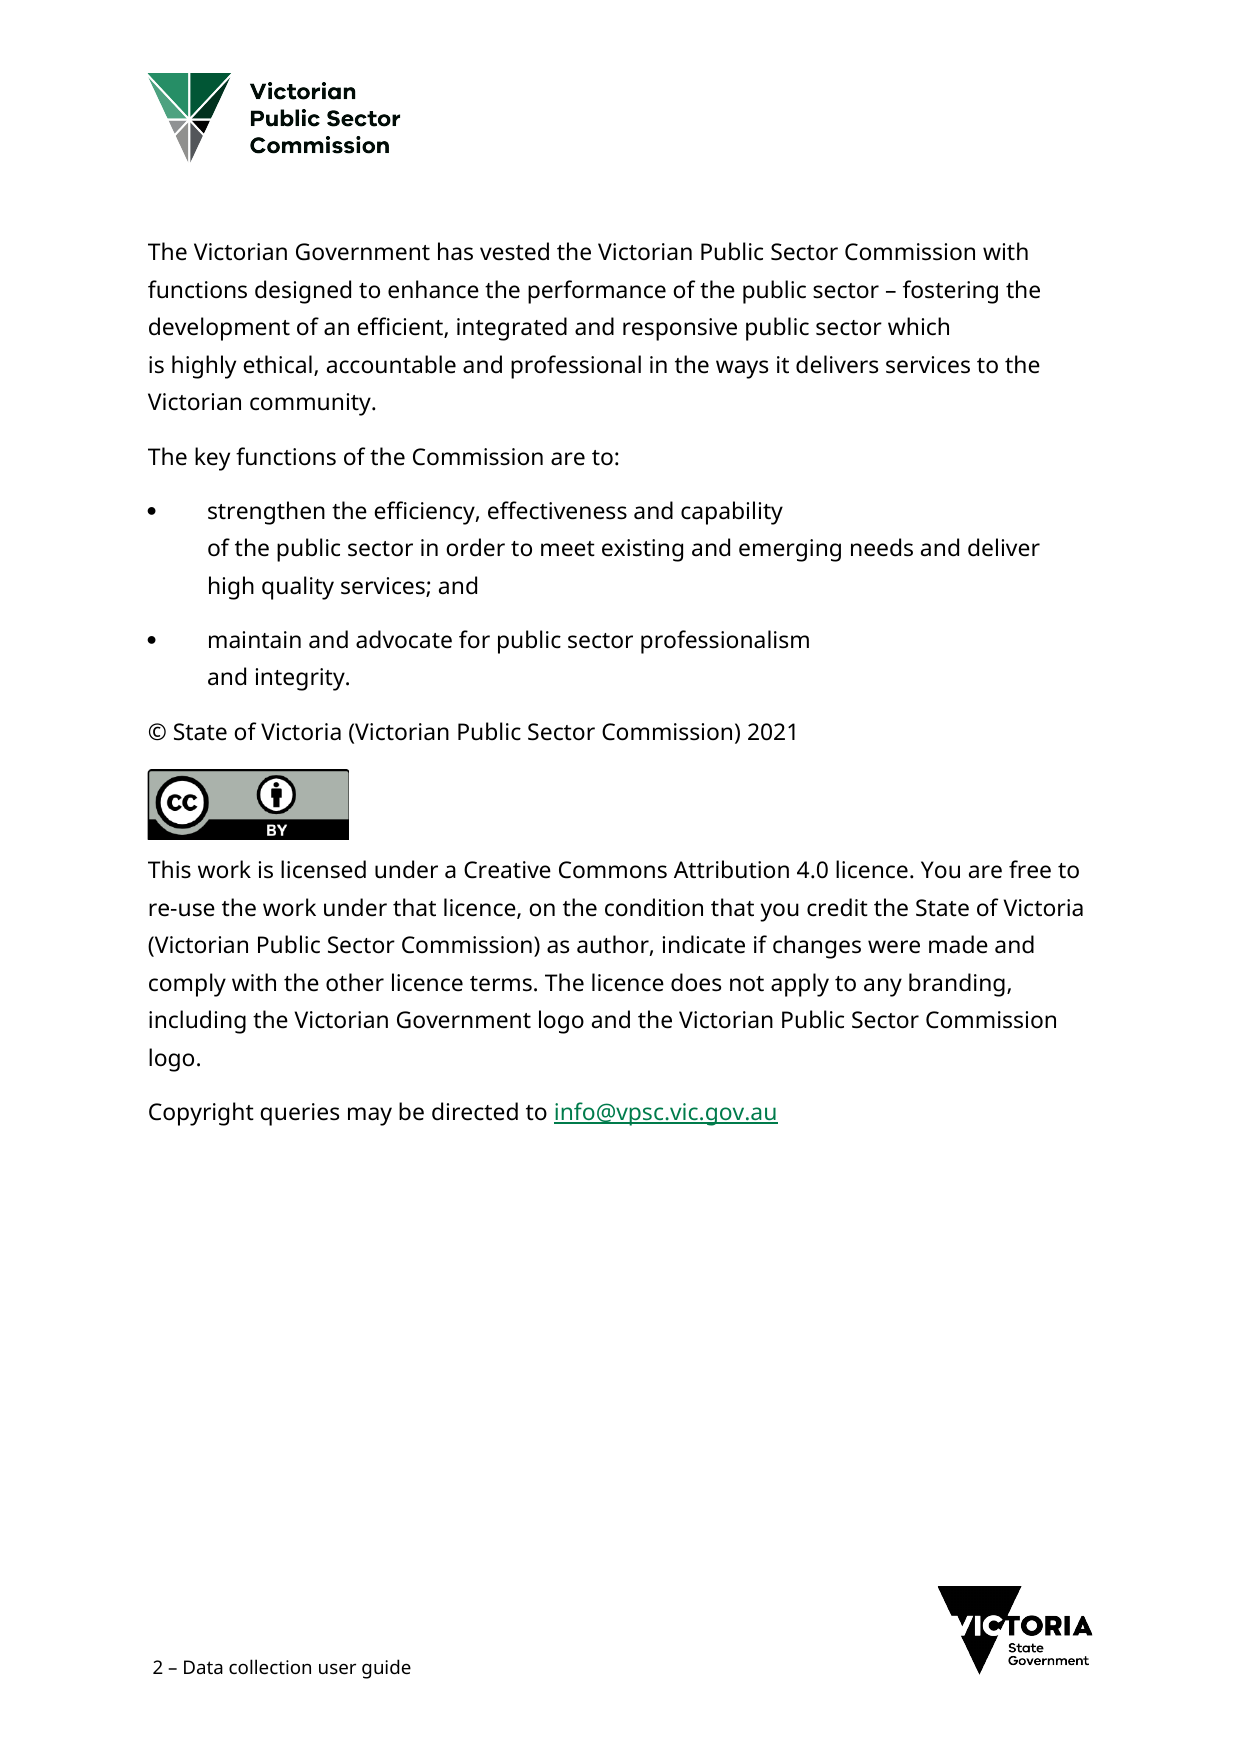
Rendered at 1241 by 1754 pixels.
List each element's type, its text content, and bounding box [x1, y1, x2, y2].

text The key functions of the Commission are to: [148, 440, 1092, 472]
text maintain and advocate for public sector professionalism and integrity. [148, 624, 1092, 692]
text Copyright queries may be directed to info@vpsc.vic.gov.au [148, 1096, 1092, 1127]
picture [147, 73, 400, 163]
picture [147, 769, 349, 840]
text The Victorian Government has vested the Victorian Public Sector Commission with functions designed to enhance the performance of the public sector – fostering the development of an efficient, integrated and responsive public sector which is highly ethical, accountable and professional in the ways it delivers services to the Victorian community. [148, 236, 1092, 417]
text © State of Victoria (Victorian Public Sector Commission) 2021 [148, 715, 1092, 747]
text strengthen the efficiency, effectiveness and capability of the public sector in order to meet existing and emerging needs and deliver high quality services; and [148, 494, 1092, 601]
picture [937, 1586, 1093, 1675]
text This work is licensed under a Creative Commons Attribution 4.0 licence. You are free to re-use the work under that licence, on the condition that you credit the State of Victoria (Victorian Public Sector Commission) as author, indicate if changes were made and comply with the other licence terms. The licence does not apply to any branding, including the Victorian Government logo and the Victorian Public Sector Commission logo. [148, 854, 1092, 1073]
